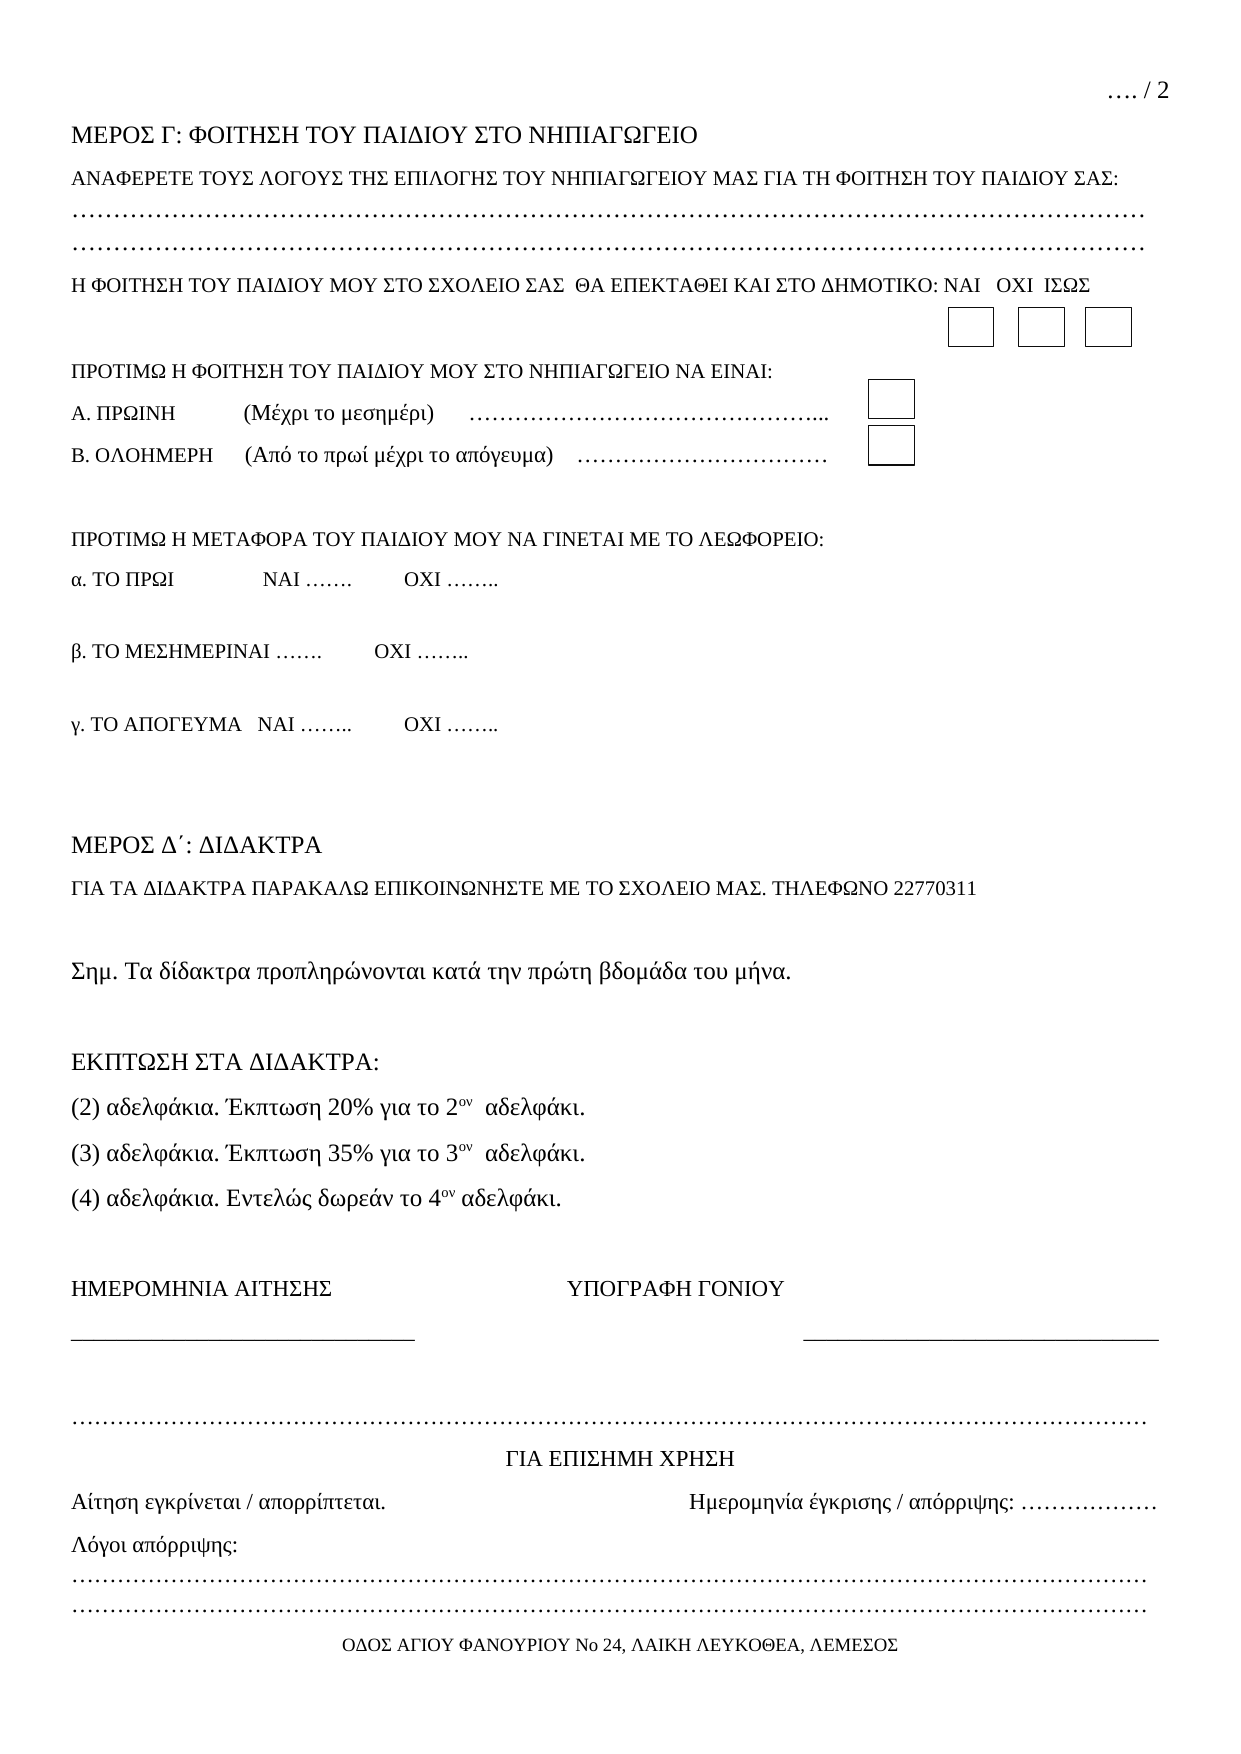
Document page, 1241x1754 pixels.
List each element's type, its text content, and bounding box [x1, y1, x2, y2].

text ΜΕΡΟΣ Γ: ΦΟΙΤΗΣΗ ΤΟΥ ΠΑΙΔΙΟΥ ΣΤΟ ΝΗΠΙΑΓΩΓΕΙΟ [71, 121, 1169, 149]
text ΑΝΑΦΕΡΕΤΕ ΤΟΥΣ ΛΟΓΟΥΣ ΤΗΣ ΕΠΙΛΟΓΗΣ ΤΟΥ ΝΗΠΙΑΓΩΓΕΙΟΥ ΜΑΣ ΓΙΑ ΤΗ ΦΟΙΤΗΣΗ ΤΟΥ ΠΑΙΔΙΟΥ ΣΑΣ: …………………………………………………………………………………………………………………………………………………………………………………………………………………………………… [71, 166, 1169, 256]
text (2) αδελφάκια. Έκπτωση 20% για το 2ον αδελφάκι. [71, 1092, 1169, 1121]
text (4) αδελφάκια. Εντελώς δωρεάν το 4ον αδελφάκι. [71, 1183, 1169, 1212]
text Α. ΠΡΩΙΝΗ (Μέχρι το μεσημέρι) ………………………………………... [71, 399, 1169, 425]
text ΕΚΠΤΩΣΗ ΣΤΑ ΔΙΔΑΚΤΡΑ: [71, 1047, 1169, 1076]
text Η ΦΟΙΤΗΣΗ ΤΟΥ ΠΑΙΔΙΟΥ ΜΟΥ ΣΤΟ ΣΧΟΛΕΙΟ ΣΑΣ ΘΑ ΕΠΕΚΤΑΘΕΙ ΚΑΙ ΣΤΟ ΔΗΜΟΤΙΚΟ: ΝΑΙ ΟΧΙ ΙΣΩΣ [71, 273, 1169, 297]
text ΓΙΑ ΤΑ ΔΙΔΑΚΤΡΑ ΠΑΡΑΚΑΛΩ ΕΠΙΚΟΙΝΩΝΗΣΤΕ ΜΕ ΤΟ ΣΧΟΛΕΙΟ ΜΑΣ. ΤΗΛΕΦΩΝΟ 22770311 [71, 876, 1169, 900]
text ΠΡΟΤΙΜΩ Η ΦΟΙΤΗΣΗ ΤΟΥ ΠΑΙΔΙΟΥ ΜΟΥ ΣΤΟ ΝΗΠΙΑΓΩΓΕΙΟ ΝΑ ΕΙΝΑΙ: [71, 358, 1169, 383]
text Β. ΟΛΟΗΜΕΡΗ (Από το πρωί μέχρι το απόγευμα) …………………………… [71, 441, 1169, 468]
text Λόγοι απόρριψης: ………………………………………………………………………………………………………………………………………………………………………………………………………………………………………………………… [71, 1531, 1169, 1618]
text Αίτηση εγκρίνεται / απορρίπτεται. Ημερομηνία έγκρισης / απόρριψης: ……………… [71, 1488, 1169, 1514]
text ΠΡΟΤΙΜΩ Η ΜΕΤΑΦΟΡΑ ΤΟΥ ΠΑΙΔΙΟΥ ΜΟΥ ΝΑ ΓΙΝΕΤΑΙ ΜΕ ΤΟ ΛΕΩΦΟΡΕΙΟ: [71, 527, 1169, 551]
text (3) αδελφάκια. Έκπτωση 35% για το 3ον αδελφάκι. [71, 1138, 1169, 1167]
text ΟΔΟΣ ΑΓΙΟΥ ΦΑΝΟΥΡΙΟΥ Νο 24, ΛΑΙΚΗ ΛΕΥΚΟΘΕΑ, ΛΕΜΕΣΟΣ [71, 1634, 1169, 1656]
text ΜΕΡΟΣ Δ΄: ΔΙΔΑΚΤΡΑ [71, 830, 1169, 859]
text …. / 2 [71, 75, 1169, 104]
text γ. ΤΟ ΑΠΟΓΕΥΜΑ ΝΑΙ …….. ΟΧΙ …….. [71, 712, 1169, 736]
text ______________________________ _______________________________ [71, 1317, 1169, 1344]
text ΓΙΑ ΕΠΙΣΗΜΗ ΧΡΗΣΗ [71, 1445, 1169, 1472]
text …………………………………………………………………………………………………………………………… [71, 1403, 1169, 1429]
text ΗΜΕΡΟΜΗΝΙΑ ΑΙΤΗΣΗΣ ΥΠΟΓΡΑΦΗ ΓΟΝΙΟΥ [71, 1274, 1169, 1301]
text β. ΤΟ ΜΕΣΗΜΕΡΙΝΑΙ ……. ΟΧΙ …….. [71, 639, 1169, 663]
text α. ΤΟ ΠΡΩΙ ΝΑΙ ……. ΟΧΙ …….. [71, 567, 1169, 591]
text Σημ. Τα δίδακτρα προπληρώνονται κατά την πρώτη βδομάδα του μήνα. [71, 956, 1169, 985]
